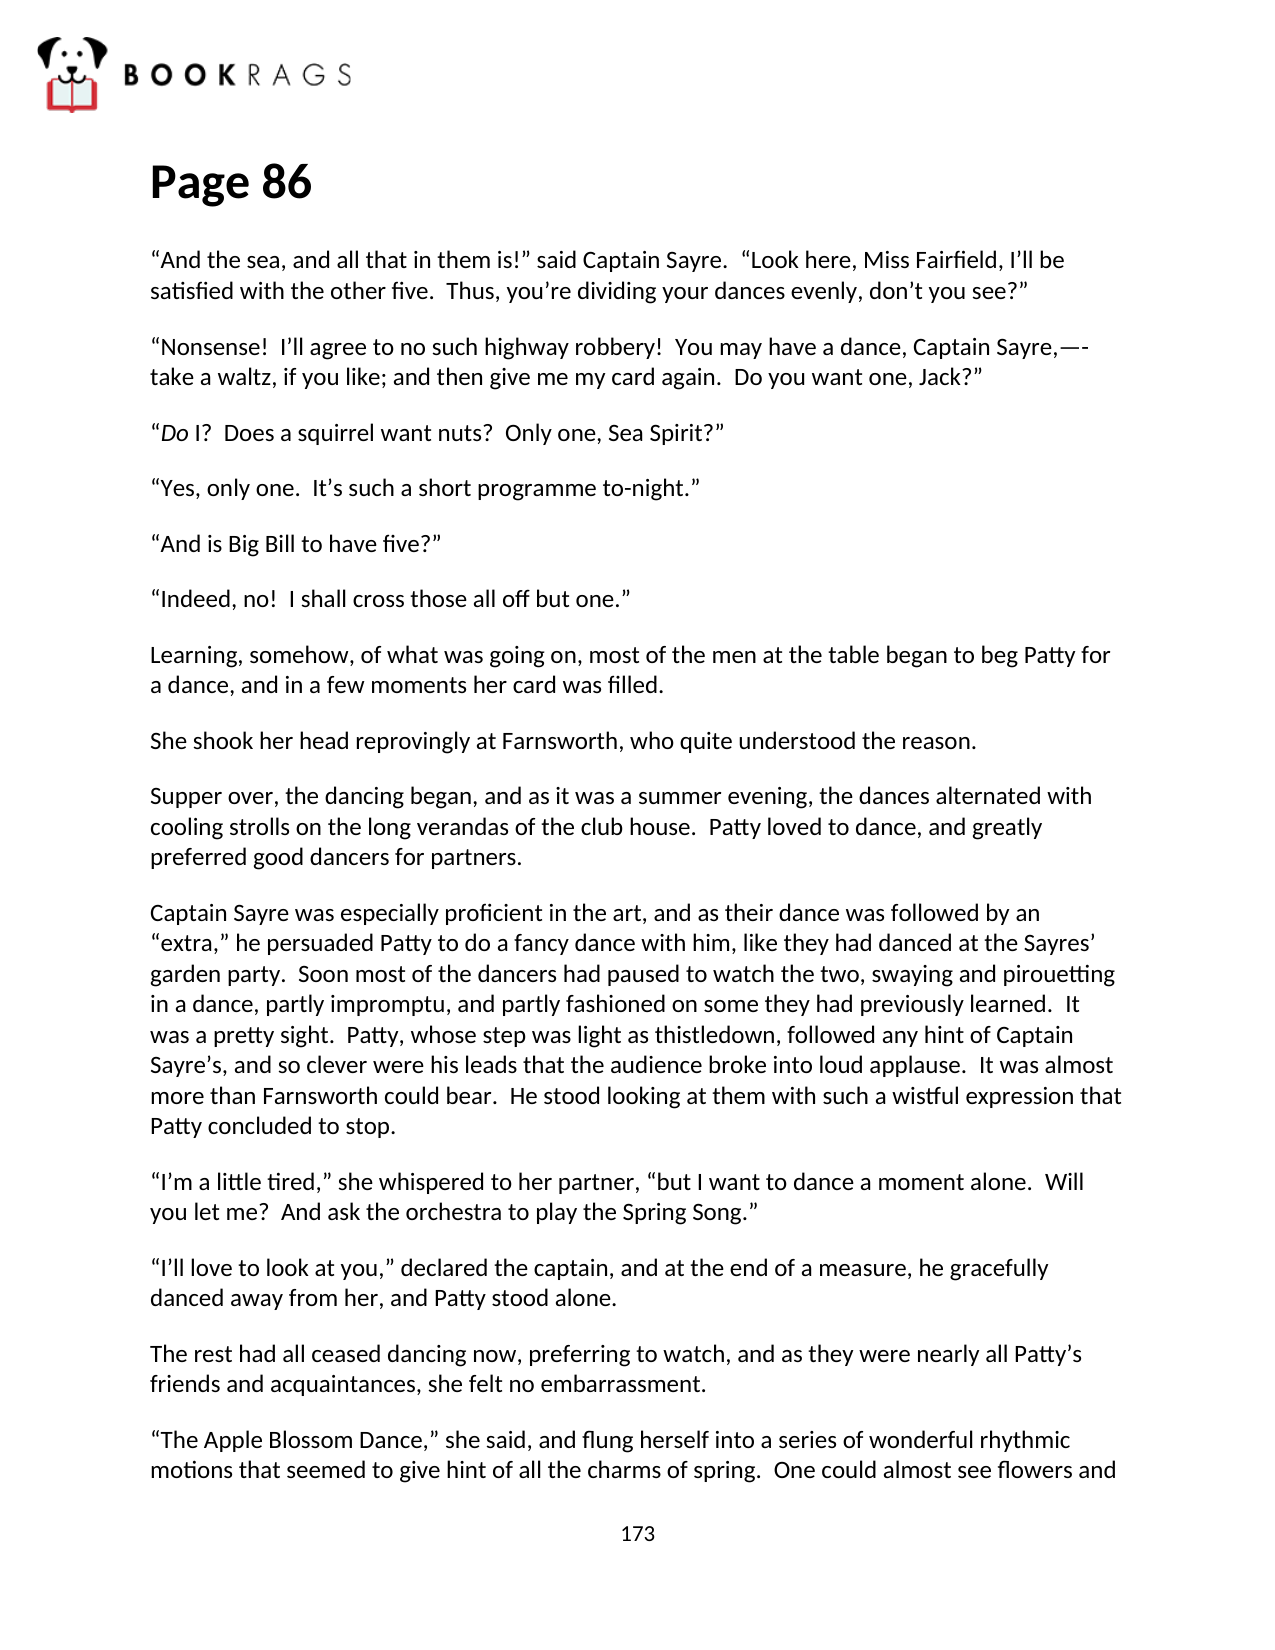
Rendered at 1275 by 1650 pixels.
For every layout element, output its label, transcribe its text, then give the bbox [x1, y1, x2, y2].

text “Nonsense! I’ll agree to no such highway robbery! You may have a dance, Captain Sayre,—­take a waltz, if you like; and then give me my card again. Do you want one, Jack?” [150, 331, 1125, 392]
text The rest had all ceased dancing now, preferring to watch, and as they were nearly all Patty’s friends and acquaintances, she felt no embarrassment. [150, 1338, 1125, 1399]
text “And is Big Bill to have five?” [150, 528, 1125, 558]
text “Do I? Does a squirrel want nuts? Only one, Sea Spirit?” [150, 417, 1125, 447]
picture [37, 37, 351, 113]
text “I’ll love to look at you,” declared the captain, and at the end of a measure, he gracefully danced away from her, and Patty stood alone. [150, 1252, 1125, 1313]
text “And the sea, and all that in them is!” said Captain Sayre. “Look here, Miss Fairfield, I’ll be satisfied with the other five. Thus, you’re dividing your dances evenly, don’t you see?” [150, 244, 1125, 306]
text She shook her head reprovingly at Farnsworth, who quite understood the reason. [150, 725, 1125, 755]
text Captain Sayre was especially proficient in the art, and as their dance was followed by an “extra,” he persuaded Patty to do a fancy dance with him, like they had danced at the Sayres’ garden party. Soon most of the dancers had paused to watch the two, swaying and pirouetting in a dance, partly impromptu, and partly fashioned on some they had previously learned. It was a pretty sight. Patty, whose step was light as thistledown, followed any hint of Captain Sayre’s, and so clever were his leads that the audience broke into loud applause. It was almost more than Farnsworth could bear. He stood looking at them with such a wistful expression that Patty concluded to stop. [150, 897, 1125, 1141]
text Learning, somehow, of what was going on, most of the men at the table began to beg Patty for a dance, and in a few moments her card was filled. [150, 639, 1125, 700]
text Page 86 [150, 150, 1125, 211]
text Supper over, the dancing began, and as it was a summer evening, the dances alternated with cooling strolls on the long verandas of the club house. Patty loved to dance, and greatly preferred good dancers for partners. [150, 780, 1125, 872]
text “I’m a little tired,” she whispered to her partner, “but I want to dance a moment alone. Will you let me? And ask the orchestra to play the Spring Song.” [150, 1166, 1125, 1227]
text “Yes, only one. It’s such a short programme to-night.” [150, 472, 1125, 503]
text “Indeed, no! I shall cross those all off but one.” [150, 583, 1125, 614]
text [150, 1424, 1125, 1485]
